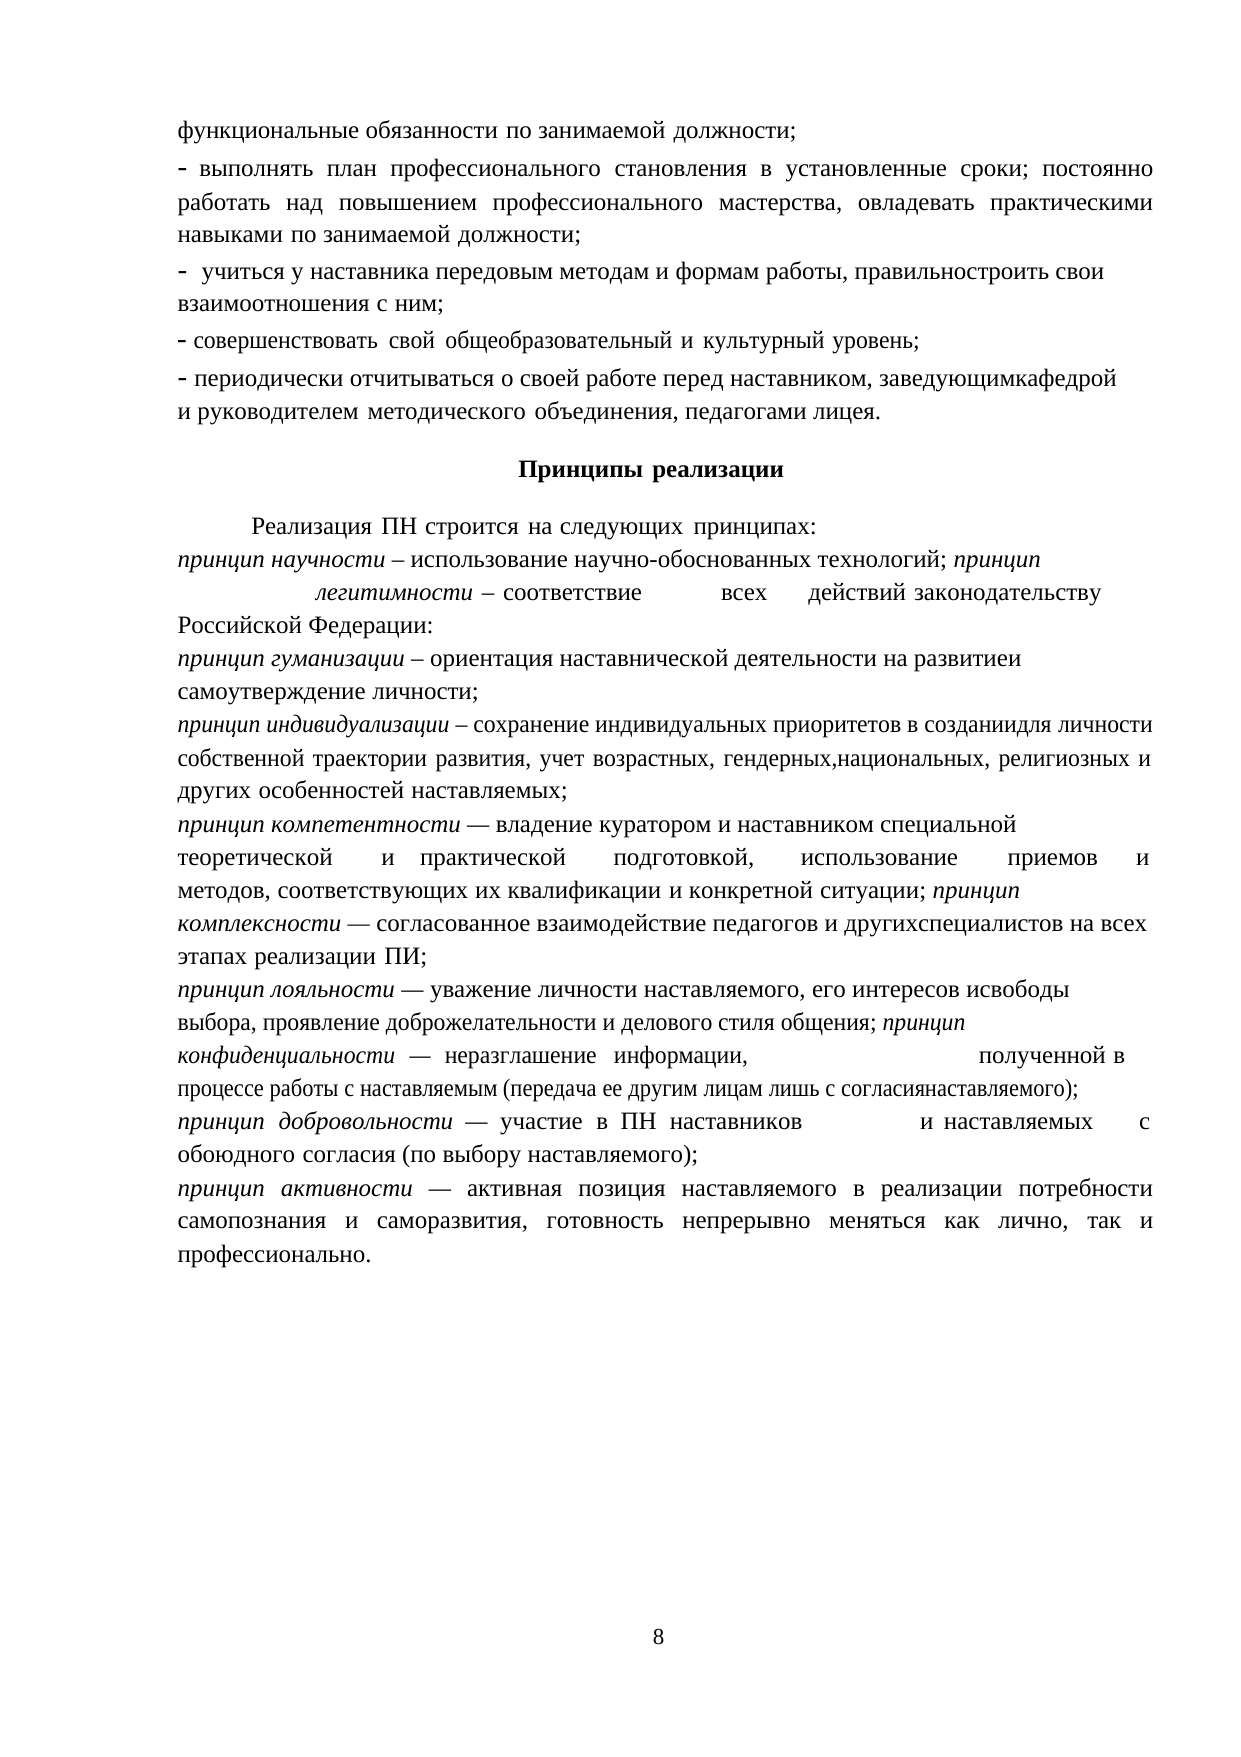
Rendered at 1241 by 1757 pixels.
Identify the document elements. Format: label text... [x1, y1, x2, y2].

text Реализация ПН строится на следующих принципах: [251, 511, 1196, 539]
list совершенствовать свой общеобразовательный и культурный уровень; [177, 321, 1196, 355]
text принцип научности – использование научно-обоснованных технологий; принцип легитимности – соответствие всех действий законодательству [177, 544, 1103, 606]
text функциональные обязанности по занимаемой должности; [177, 116, 1196, 144]
text принцип компетентности — владение куратором и наставником специальной теоретической и практической подготовкой, использование приемов и методов, соответствующих их квалификации и конкретной ситуации; принцип [177, 809, 1150, 903]
subtitle Принципы реализации [133, 454, 1169, 483]
text Российской Федерации: [177, 611, 1196, 639]
text принцип активности — активная позиция наставляемого в реализации потребности самопознания и саморазвития, готовность непрерывно меняться как лично, так и профессионально. [177, 1173, 1153, 1267]
text конфиденциальности — неразглашение информации, полученной в процессе работы с наставляемым (передача ее другим лицам лишь с согласиянаставляемого); принцип добровольности — участие в ПН наставников и наставляемых с обоюдного согласия (по выбору наставляемого); [177, 1040, 1151, 1168]
text принцип индивидуализации – сохранение индивидуальных приоритетов в созданиидля личности собственной траектории развития, учет возрастных, гендерных,национальных, религиозных и других особенностей наставляемых; [177, 709, 1153, 804]
text комплексности — согласованное взаимодействие педагогов и другихспециалистов на всех этапах реализации ПИ; [177, 908, 1196, 969]
text принцип гуманизации – ориентация наставнической деятельности на развитиеи самоутверждение личности; [177, 643, 1024, 705]
list выполнять план профессионального становления в установленные сроки; постоянно работать над повышением профессионального мастерства, овладевать практическими навыками по занимаемой должности; [177, 149, 1153, 248]
list периодически отчитываться о своей работе перед наставником, заведующимкафедрой и руководителем методического объединения, педагогами лицея. [177, 359, 1134, 424]
list учиться у наставника передовым методам и формам работы, правильностроить свои взаимоотношения с ним; [177, 252, 1118, 317]
text принцип лояльности — уважение личности наставляемого, его интересов исвободы выбора, проявление доброжелательности и делового стиля общения; принцип [177, 974, 1103, 1036]
